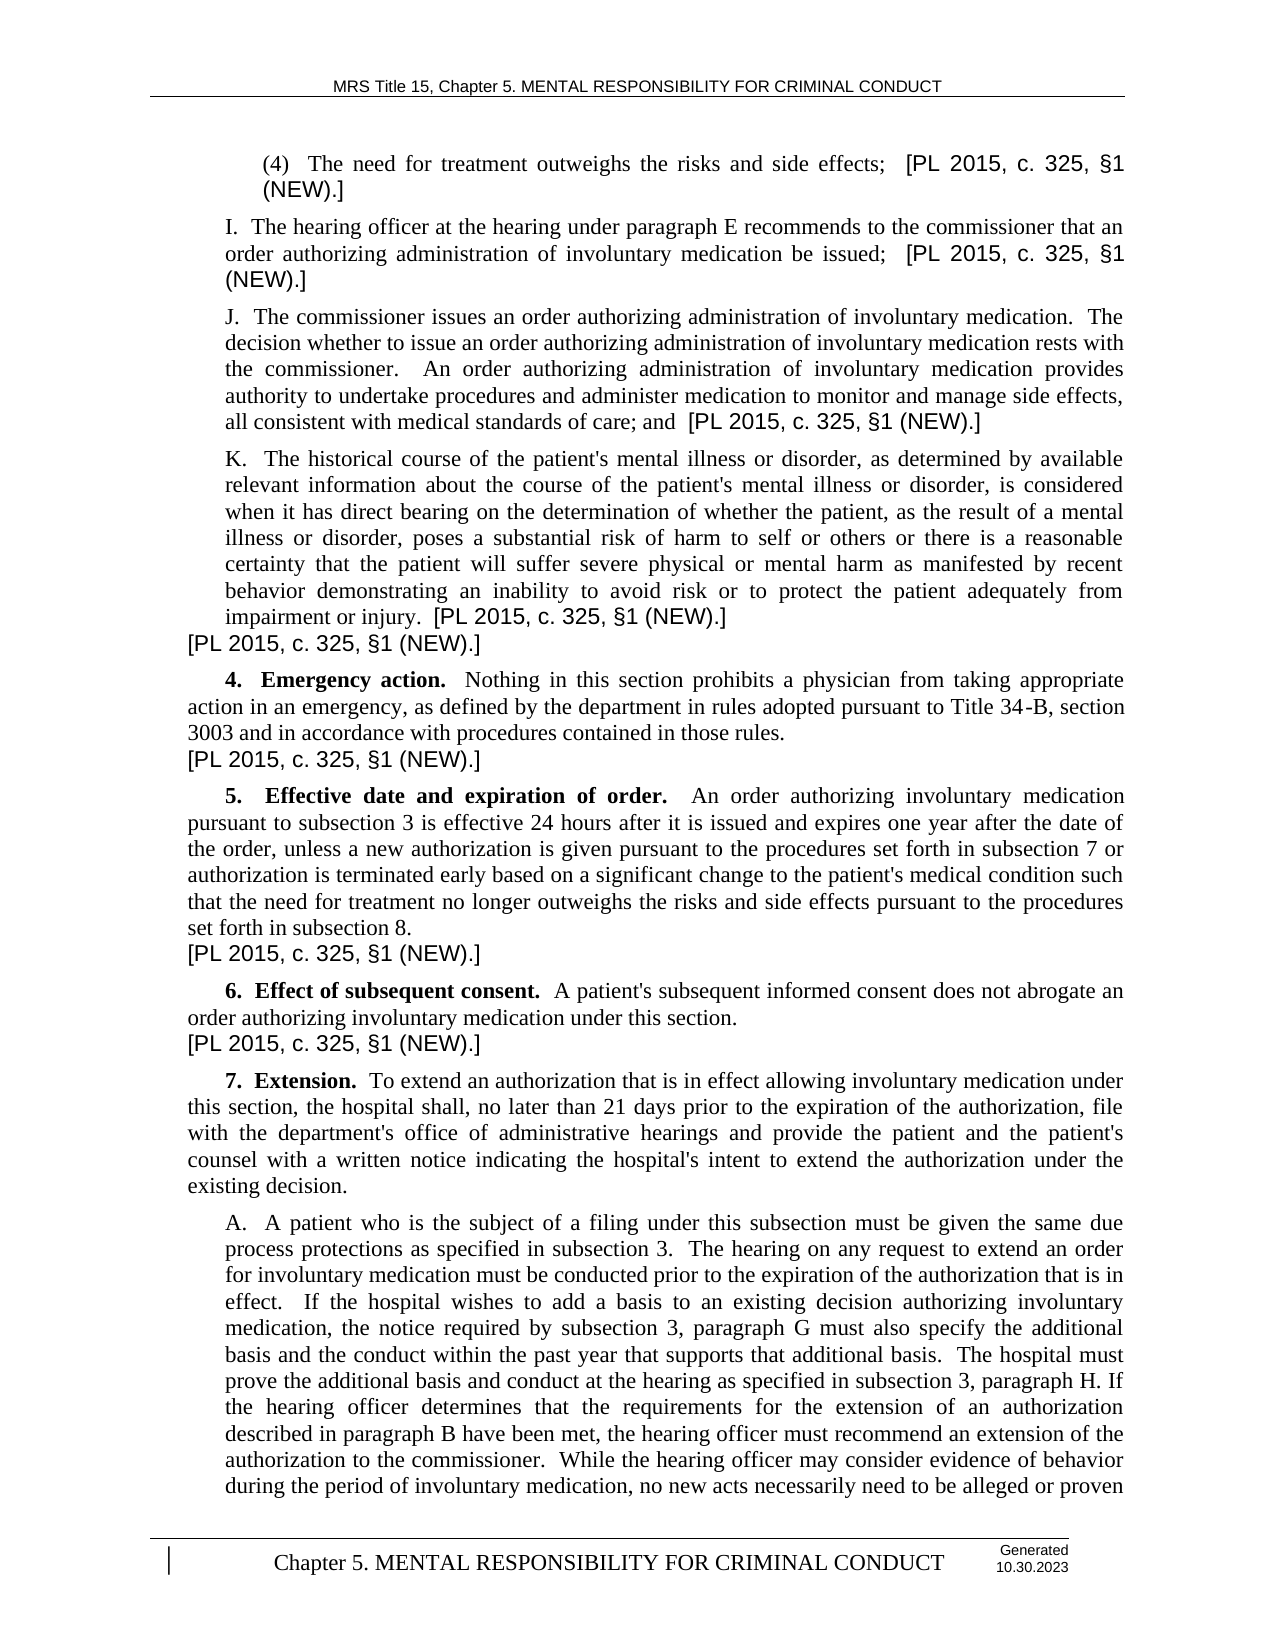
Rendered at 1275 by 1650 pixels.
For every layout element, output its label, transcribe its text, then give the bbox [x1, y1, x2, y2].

text J. The commissioner issues an order authorizing administration of involuntary medication. The decision whether to issue an order authorizing administration of involuntary medication rests with the commissioner. An order authorizing administration of involuntary medication provides authority to undertake procedures and administer medication to monitor and manage side effects, all consistent with medical standards of care; and [PL 2015, c. 325, §1 (NEW).] [225, 303, 1125, 435]
text [PL 2015, c. 325, §1 (NEW).] [187, 746, 1125, 772]
text 4. Emergency action. Nothing in this section prohibits a physician from taking appropriate action in an emergency, as defined by the department in rules adopted pursuant to Title 34‑B, section 3003 and in accordance with procedures contained in those rules. [187, 666, 1125, 746]
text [225, 1209, 1125, 1499]
text [PL 2015, c. 325, §1 (NEW).] [187, 630, 1125, 656]
text 7. Extension. To extend an authorization that is in effect allowing involuntary medication under this section, the hospital shall, no later than 21 days prior to the expiration of the authorization, file with the department's office of administrative hearings and provide the patient and the patient's counsel with a written notice indicating the hospital's intent to extend the authorization under the existing decision. [187, 1067, 1125, 1198]
text K. The historical course of the patient's mental illness or disorder, as determined by available relevant information about the course of the patient's mental illness or disorder, is considered when it has direct bearing on the determination of whether the patient, as the result of a mental illness or disorder, poses a substantial risk of harm to self or others or there is a reasonable certainty that the patient will suffer severe physical or mental harm as manifested by recent behavior demonstrating an inability to avoid risk or to protect the patient adequately from impairment or injury. [PL 2015, c. 325, §1 (NEW).] [225, 445, 1125, 630]
text 6. Effect of subsequent consent. A patient's subsequent informed consent does not abrogate an order authorizing involuntary medication under this section. [187, 977, 1125, 1030]
text I. The hearing officer at the hearing under paragraph E recommends to the commissioner that an order authorizing administration of involuntary medication be issued; [PL 2015, c. 325, §1 (NEW).] [225, 213, 1125, 292]
text [PL 2015, c. 325, §1 (NEW).] [187, 940, 1125, 967]
text (4) The need for treatment outweighs the risks and side effects; [PL 2015, c. 325, §1 (NEW).] [262, 150, 1125, 203]
text 5. Effective date and expiration of order. An order authorizing involuntary medication pursuant to subsection 3 is effective 24 hours after it is issued and expires one year after the date of the order, unless a new authorization is given pursuant to the procedures set forth in subsection 7 or authorization is terminated early based on a significant change to the patient's medical condition such that the need for treatment no longer outweighs the risks and side effects pursuant to the procedures set forth in subsection 8. [187, 782, 1125, 940]
text [PL 2015, c. 325, §1 (NEW).] [187, 1030, 1125, 1056]
